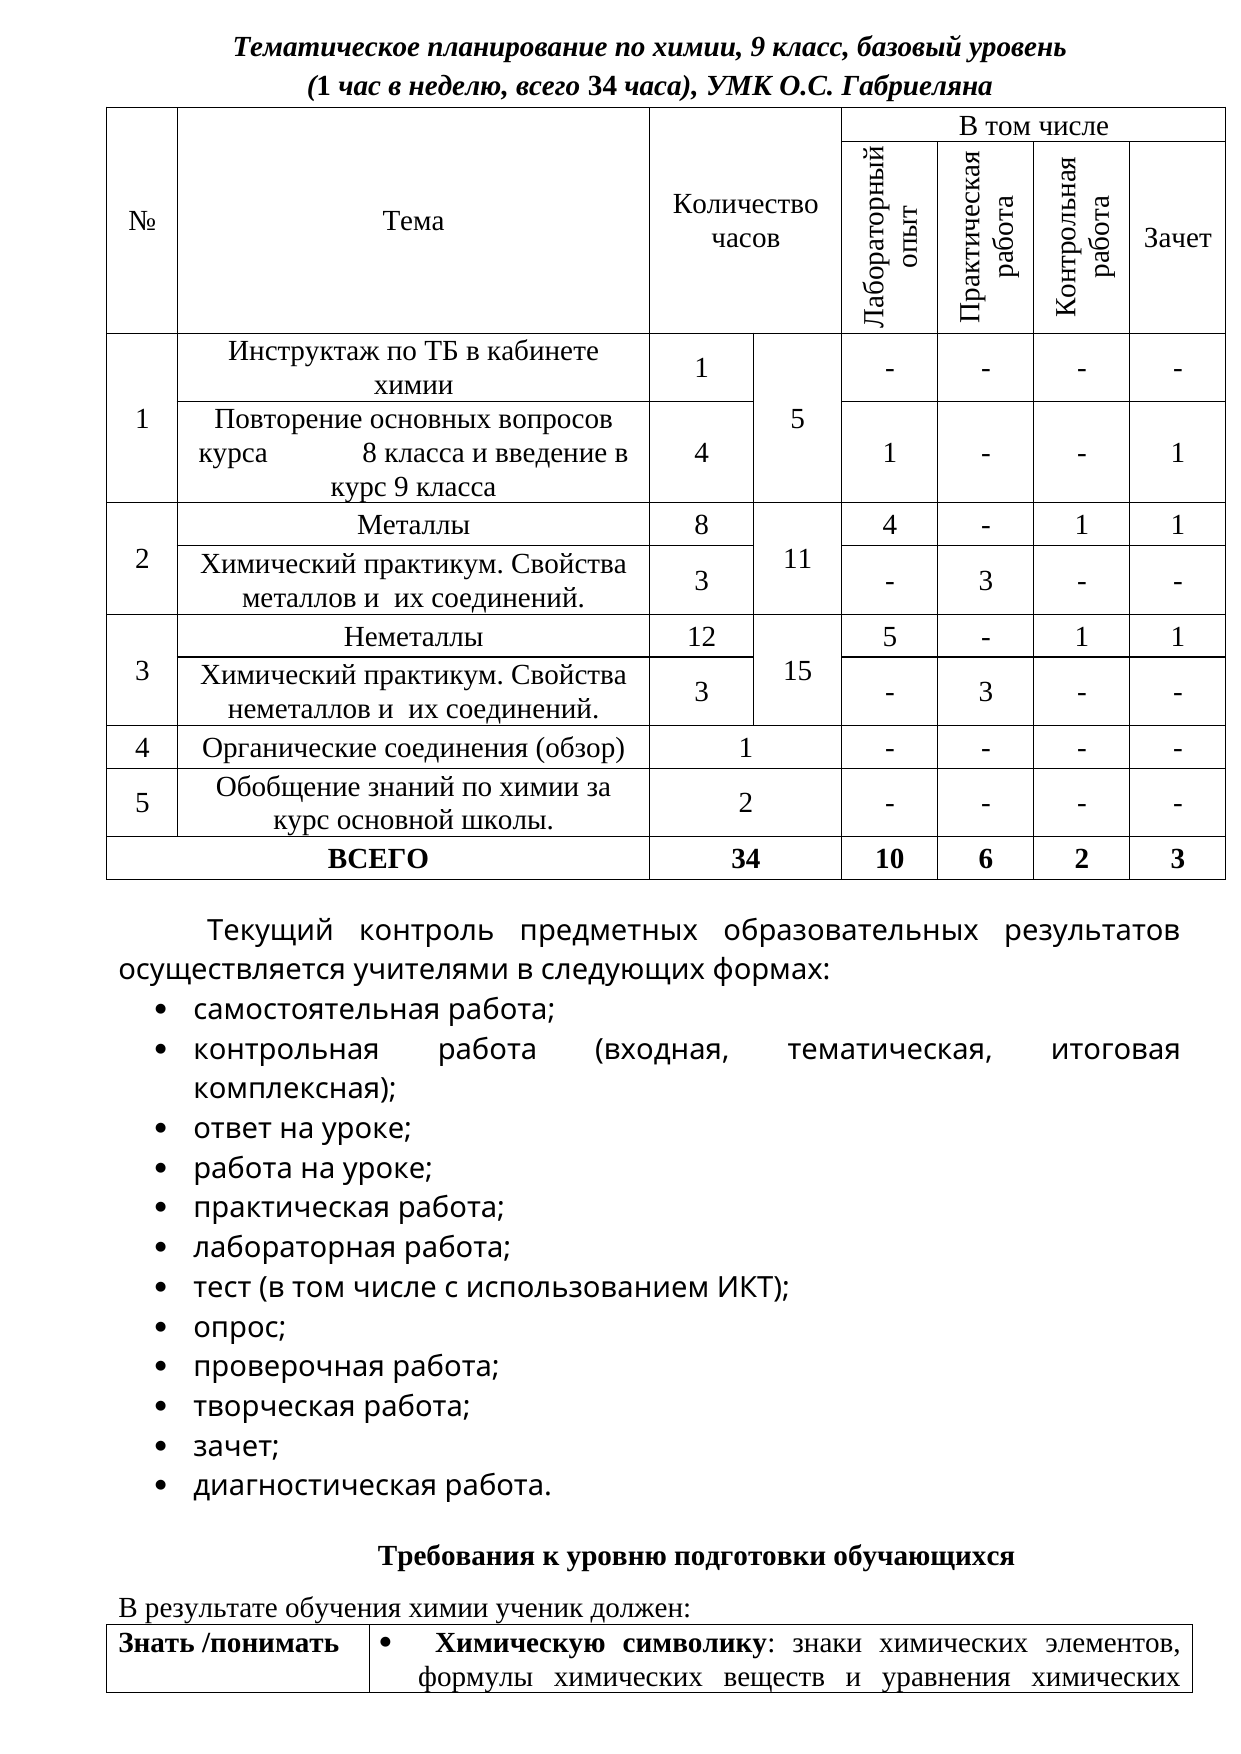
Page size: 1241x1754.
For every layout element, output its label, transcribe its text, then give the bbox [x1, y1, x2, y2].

table_cell 1 [1034, 503, 1129, 545]
list опрос; [156, 1306, 1181, 1346]
table_cell 3 [650, 658, 753, 724]
table_cell 1 [1034, 615, 1129, 656]
table_header В том числе [842, 108, 1225, 141]
table_cell 34 [650, 837, 841, 879]
table_cell Практическая работа [938, 142, 1033, 332]
table_cell 3 [650, 546, 753, 613]
table_cell 3 [1130, 837, 1225, 879]
table_cell 4 [842, 503, 937, 545]
table_cell 5 [754, 334, 841, 502]
table_cell Зачет [1130, 142, 1225, 332]
list контрольная работа (входная, тематическая, итоговая комплексная); [156, 1028, 1181, 1107]
table_cell - [938, 503, 1033, 545]
table_cell ВСЕГО [107, 837, 649, 879]
list ответ на уроке; [156, 1107, 1181, 1147]
table_cell - [842, 334, 937, 401]
table_cell 12 [650, 615, 753, 656]
table_cell - [1130, 726, 1225, 768]
table_cell Инструктаж по ТБ в кабинете химии [178, 334, 649, 401]
table_cell Органические соединения (обзор) [178, 726, 649, 768]
list Текущий контроль предметных образовательных результатов осуществляется учителями в следующих формах: [118, 909, 1181, 988]
table_cell - [842, 769, 937, 836]
list лабораторная работа; [156, 1226, 1181, 1266]
table_cell 1 [1130, 615, 1225, 656]
text Требования к уровню подготовки обучающихся [118, 1538, 1181, 1571]
table_cell - [842, 546, 937, 613]
table_cell Обобщение знаний по химии за курс основной школы. [178, 769, 649, 836]
table_cell Повторение основных вопросов курса 8 класса и введение в курс 9 класса [178, 402, 649, 502]
table_cell - [938, 334, 1033, 401]
table_cell 2 [1034, 837, 1129, 879]
table_cell - [1130, 334, 1225, 401]
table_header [370, 1625, 1192, 1692]
table_cell - [938, 402, 1033, 502]
table_cell 2 [107, 503, 177, 613]
list практическая работа; [156, 1187, 1181, 1226]
table_cell - [938, 726, 1033, 768]
table_cell 1 [650, 334, 753, 401]
table_cell 3 [938, 546, 1033, 613]
list самостоятельная работа; [156, 988, 1181, 1028]
table_cell - [1034, 546, 1129, 613]
table_header Знать /понимать [107, 1625, 369, 1692]
table_cell 1 [650, 726, 841, 768]
table_cell - [938, 615, 1033, 656]
table_cell 3 [938, 658, 1033, 724]
table_cell - [1130, 546, 1225, 613]
table_cell - [1130, 658, 1225, 724]
table_cell 10 [842, 837, 937, 879]
table_cell 5 [107, 769, 177, 836]
table_cell - [1034, 402, 1129, 502]
table_cell 6 [938, 837, 1033, 879]
table_cell - [842, 658, 937, 724]
table_cell 1 [842, 402, 937, 502]
list тест (в том числе с использованием ИКТ); [156, 1266, 1181, 1306]
list зачет; [156, 1425, 1181, 1464]
list проверочная работа; [156, 1346, 1181, 1385]
table_cell 2 [650, 769, 841, 836]
table_cell 3 [107, 615, 177, 724]
table_cell - [842, 726, 937, 768]
text (1 час в неделю, всего 34 часа), УМК О.С. Габриеляна [118, 68, 1181, 102]
table_cell 15 [754, 615, 841, 724]
table_cell - [938, 769, 1033, 836]
table_cell 1 [1130, 402, 1225, 502]
table_cell Контрольная работа [1034, 142, 1129, 332]
table_cell - [1034, 726, 1129, 768]
table_cell 4 [650, 402, 753, 502]
table_cell Неметаллы [178, 615, 649, 656]
table_cell - [1034, 658, 1129, 724]
table_cell 1 [1130, 503, 1225, 545]
table_cell - [1130, 769, 1225, 836]
table_cell 5 [842, 615, 937, 656]
table_cell - [1034, 769, 1129, 836]
table_cell 8 [650, 503, 753, 545]
table_cell Химический практикум. Свойства неметаллов и их соединений. [178, 658, 649, 724]
table_cell 1 [107, 334, 177, 502]
list диагностическая работа. [156, 1464, 1181, 1504]
table_header Количество часов [650, 108, 841, 332]
table_cell 4 [107, 726, 177, 768]
text Тематическое планирование по химии, 9 класс, базовый уровень [118, 29, 1181, 63]
table_cell - [1034, 334, 1129, 401]
list работа на уроке; [156, 1147, 1181, 1187]
table_header Тема [178, 108, 649, 332]
table_header № [107, 108, 177, 332]
table_cell 11 [754, 503, 841, 613]
list творческая работа; [156, 1385, 1181, 1425]
table_cell Лабораторный опыт [842, 142, 937, 332]
table_cell Химический практикум. Свойства металлов и их соединений. [178, 546, 649, 613]
table_cell Металлы [178, 503, 649, 545]
text В результате обучения химии ученик должен: [118, 1591, 1181, 1624]
